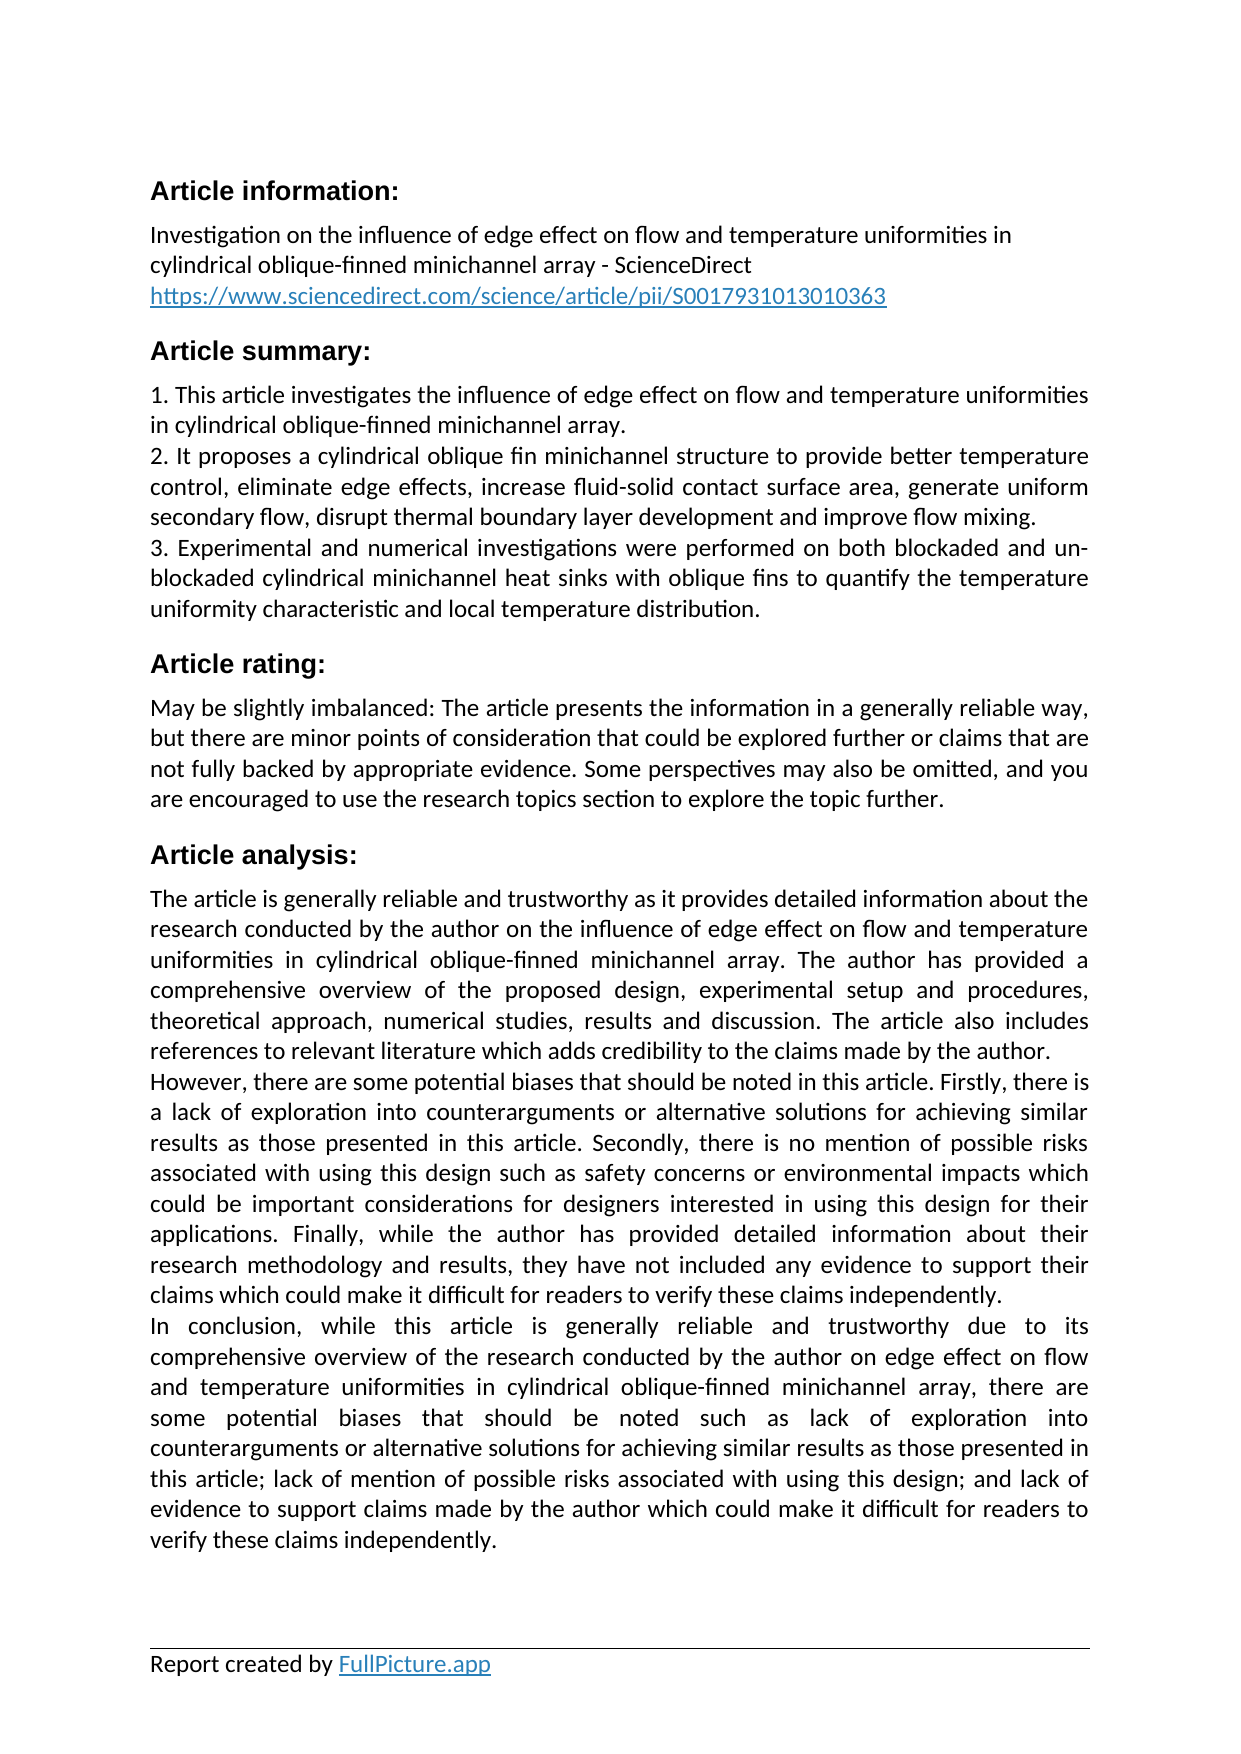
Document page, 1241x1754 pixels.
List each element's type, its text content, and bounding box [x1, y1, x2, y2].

text In conclusion, while this article is generally reliable and trustworthy due to its comprehensive overview of the research conducted by the author on edge effect on flow and temperature uniformities in cylindrical oblique-finned minichannel array, there are some potential biases that should be noted such as lack of exploration into counterarguments or alternative solutions for achieving similar results as those presented in this article; lack of mention of possible risks associated with using this design; and lack of evidence to support claims made by the author which could make it difficult for readers to verify these claims independently. [150, 1310, 1090, 1554]
text The article is generally reliable and trustworthy as it provides detailed information about the research conducted by the author on the influence of edge effect on flow and temperature uniformities in cylindrical oblique-finned minichannel array. The author has provided a comprehensive overview of the proposed design, experimental setup and procedures, theoretical approach, numerical studies, results and discussion. The article also includes references to relevant literature which adds credibility to the claims made by the author. [150, 883, 1090, 1066]
subtitle Article analysis: [150, 839, 1090, 870]
text 1. This article investigates the influence of edge effect on flow and temperature uniformities in cylindrical oblique-finned minichannel array. [150, 379, 1090, 440]
text 2. It proposes a cylindrical oblique fin minichannel structure to provide better temperature control, eliminate edge effects, increase fluid-solid contact surface area, generate uniform secondary flow, disrupt thermal boundary layer development and improve flow mixing. [150, 440, 1090, 532]
text May be slightly imbalanced: The article presents the information in a generally reliable way, but there are minor points of consideration that could be explored further or claims that are not fully backed by appropriate evidence. Some perspectives may also be omitted, and you are encouraged to use the research topics section to explore the topic further. [150, 692, 1090, 814]
text 3. Experimental and numerical investigations were performed on both blockaded and un-blockaded cylindrical minichannel heat sinks with oblique fins to quantify the temperature uniformity characteristic and local temperature distribution. [150, 532, 1090, 623]
subtitle Article summary: [150, 335, 1090, 367]
subtitle Article rating: [150, 648, 1090, 679]
text However, there are some potential biases that should be noted in this article. Firstly, there is a lack of exploration into counterarguments or alternative solutions for achieving similar results as those presented in this article. Secondly, there is no mention of possible risks associated with using this design such as safety concerns or environmental impacts which could be important considerations for designers interested in using this design for their applications. Finally, while the author has provided detailed information about their research methodology and results, they have not included any evidence to support their claims which could make it difficult for readers to verify these claims independently. [150, 1066, 1090, 1310]
text Investigation on the influence of edge effect on flow and temperature uniformities in cylindrical oblique-finned minichannel array - ScienceDirecthttps://www.sciencedirect.com/science/article/pii/S0017931013010363 [150, 219, 1090, 310]
subtitle Article information: [150, 175, 1090, 206]
